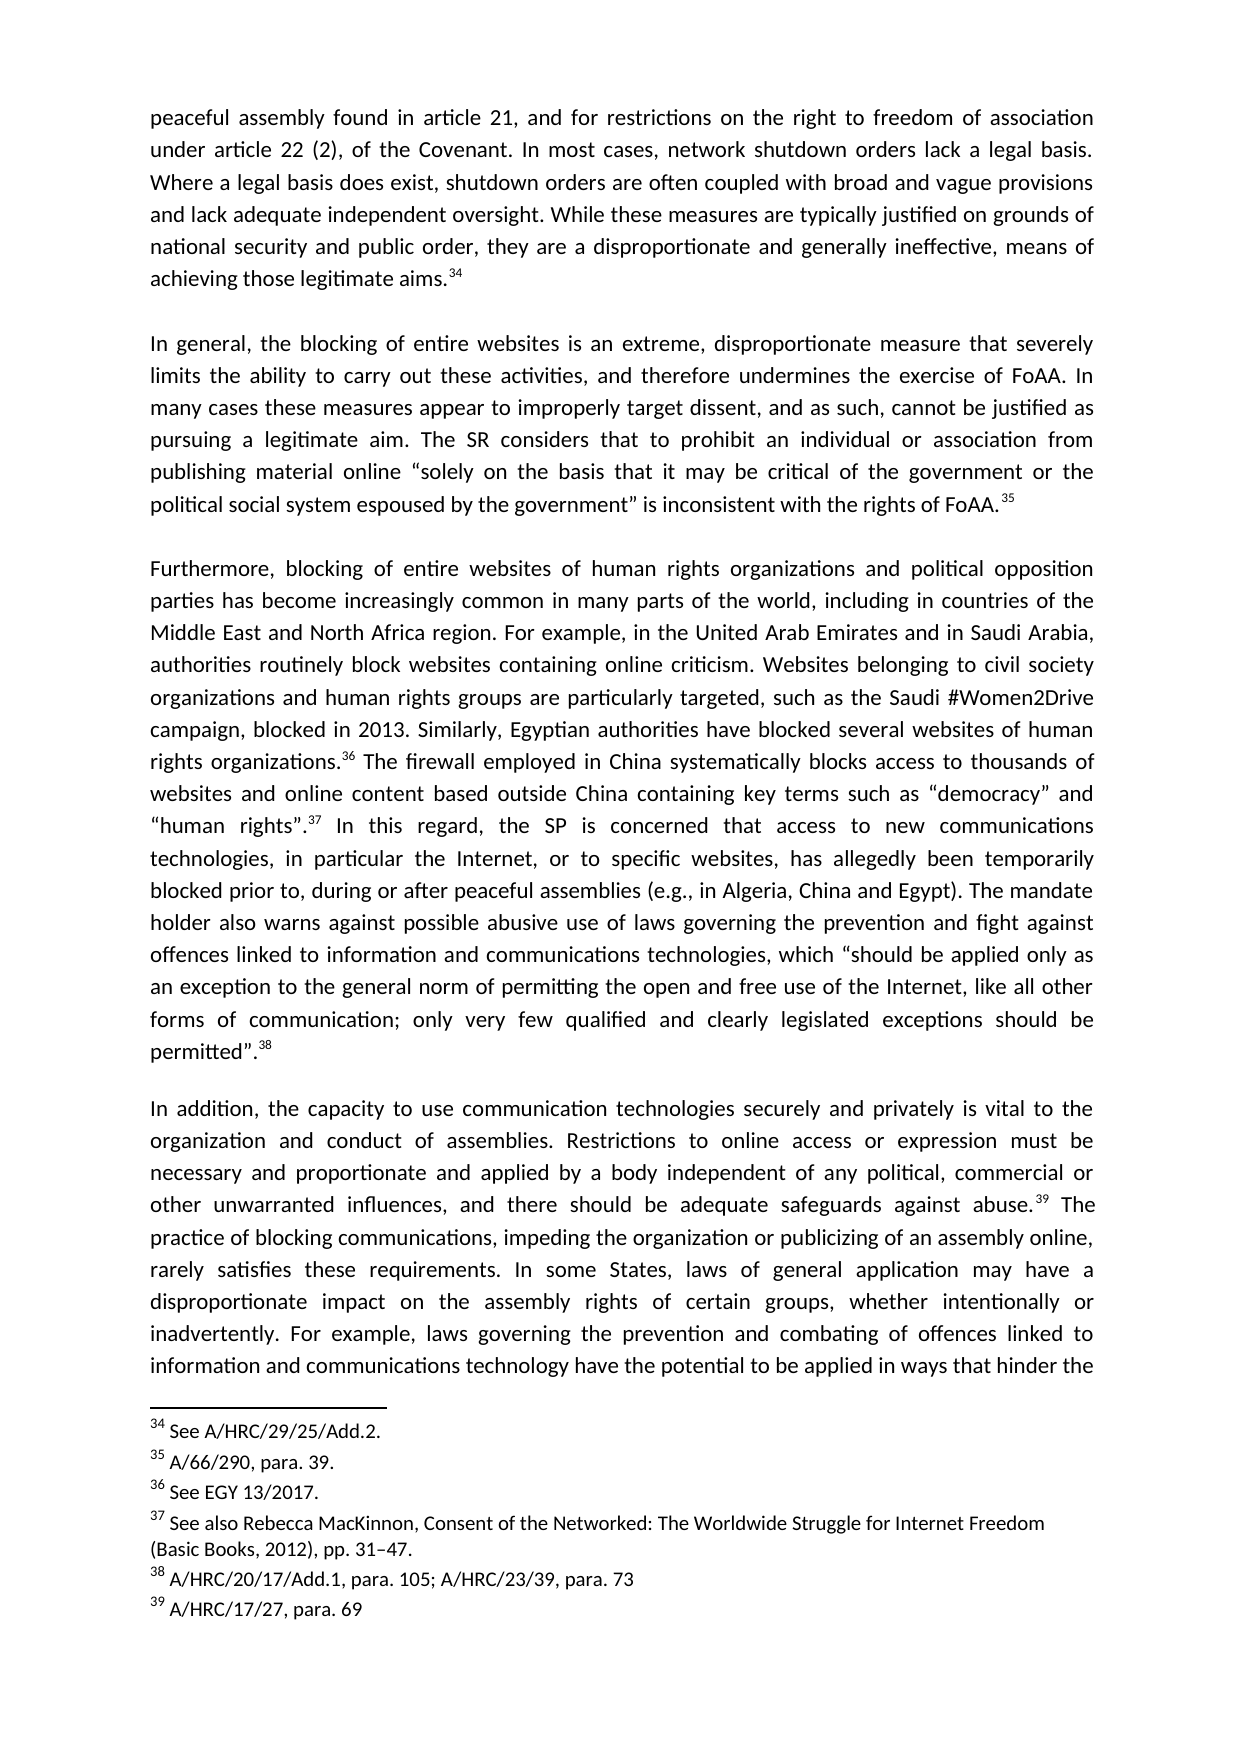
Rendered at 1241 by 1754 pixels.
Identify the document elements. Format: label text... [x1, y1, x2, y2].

text Furthermore, blocking of entire websites of human rights organizations and political opposition parties has become increasingly common in many parts of the world, including in countries of the Middle East and North Africa region. For example, in the United Arab Emirates and in Saudi Arabia, authorities routinely block websites containing online criticism. Websites belonging to civil society organizations and human rights groups are particularly targeted, such as the Saudi #Women2Drive campaign, blocked in 2013. Similarly, Egyptian authorities have blocked several websites of human rights organizations. The firewall employed in China systematically blocks access to thousands of websites and online content based outside China containing key terms such as “democracy” and “human rights”. In this regard, the SP is concerned that access to new communications technologies, in particular the Internet, or to specific websites, has allegedly been temporarily blocked prior to, during or after peaceful assemblies (e.g., in Algeria, China and Egypt). The mandate holder also warns against possible abusive use of laws governing the prevention and fight against offences linked to information and communications technologies, which “should be applied only as an exception to the general norm of permitting the open and free use of the Internet, like all other forms of communication; only very few qualified and clearly legislated exceptions should be permitted”. [150, 554, 1096, 1065]
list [150, 103, 1096, 292]
text In general, the blocking of entire websites is an extreme, disproportionate measure that severely limits the ability to carry out these activities, and therefore undermines the exercise of FoAA. In many cases these measures appear to improperly target dissent, and as such, cannot be justified as pursuing a legitimate aim. The SR considers that to prohibit an individual or association from publishing material online “solely on the basis that it may be critical of the government or the political social system espoused by the government” is inconsistent with the rights of FoAA. [150, 329, 1096, 518]
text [150, 1094, 1096, 1379]
